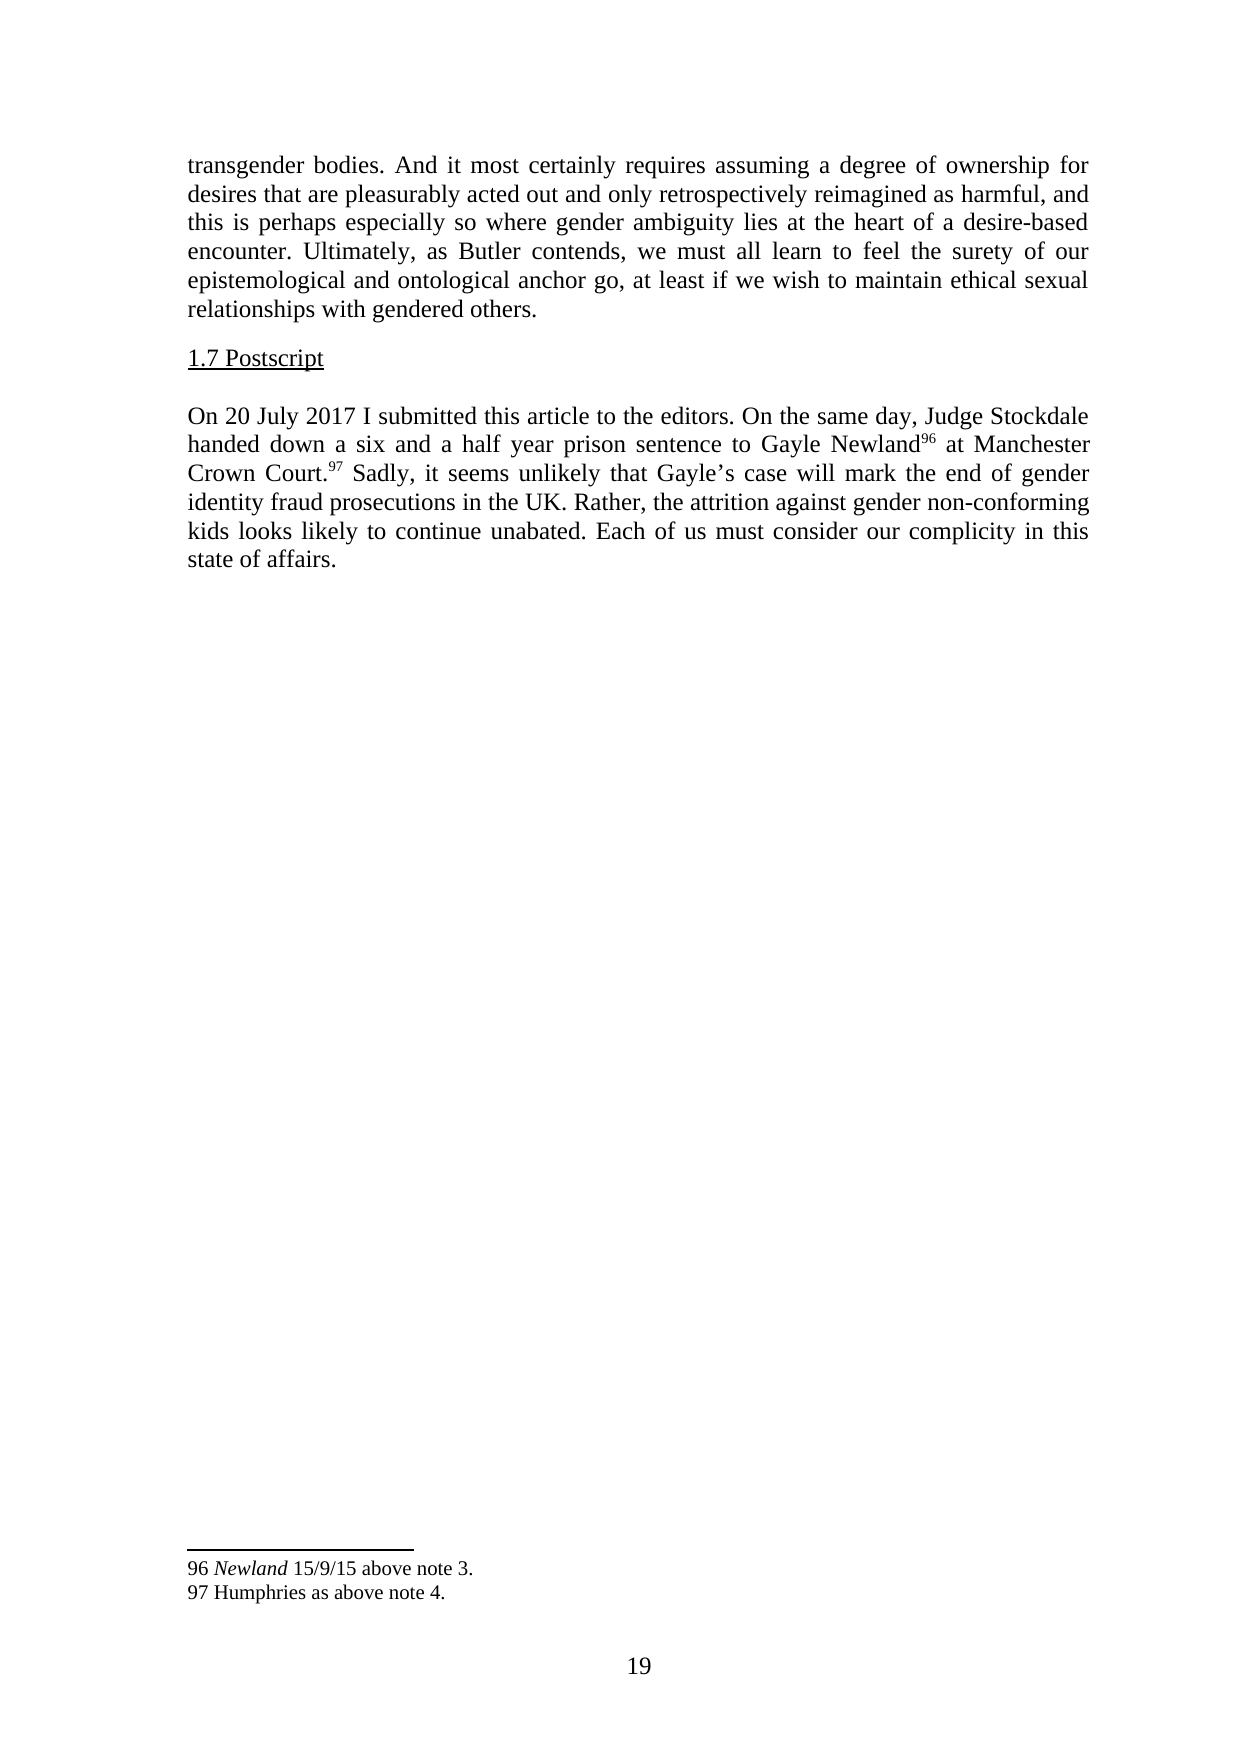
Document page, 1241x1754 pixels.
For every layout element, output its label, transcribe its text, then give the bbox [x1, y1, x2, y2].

text On 20 July 2017 I submitted this article to the editors. On the same day, Judge Stockdale handed down a six and a half year prison sentence to Gayle Newland at Manchester Crown Court. Sadly, it seems unlikely that Gayle’s case will mark the end of gender identity fraud prosecutions in the UK. Rather, the attrition against gender non-conforming kids looks likely to continue unabated. Each of us must consider our complicity in this state of affairs. [187, 401, 1090, 573]
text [187, 150, 1090, 322]
text 1.7 Postscript [187, 343, 1090, 372]
